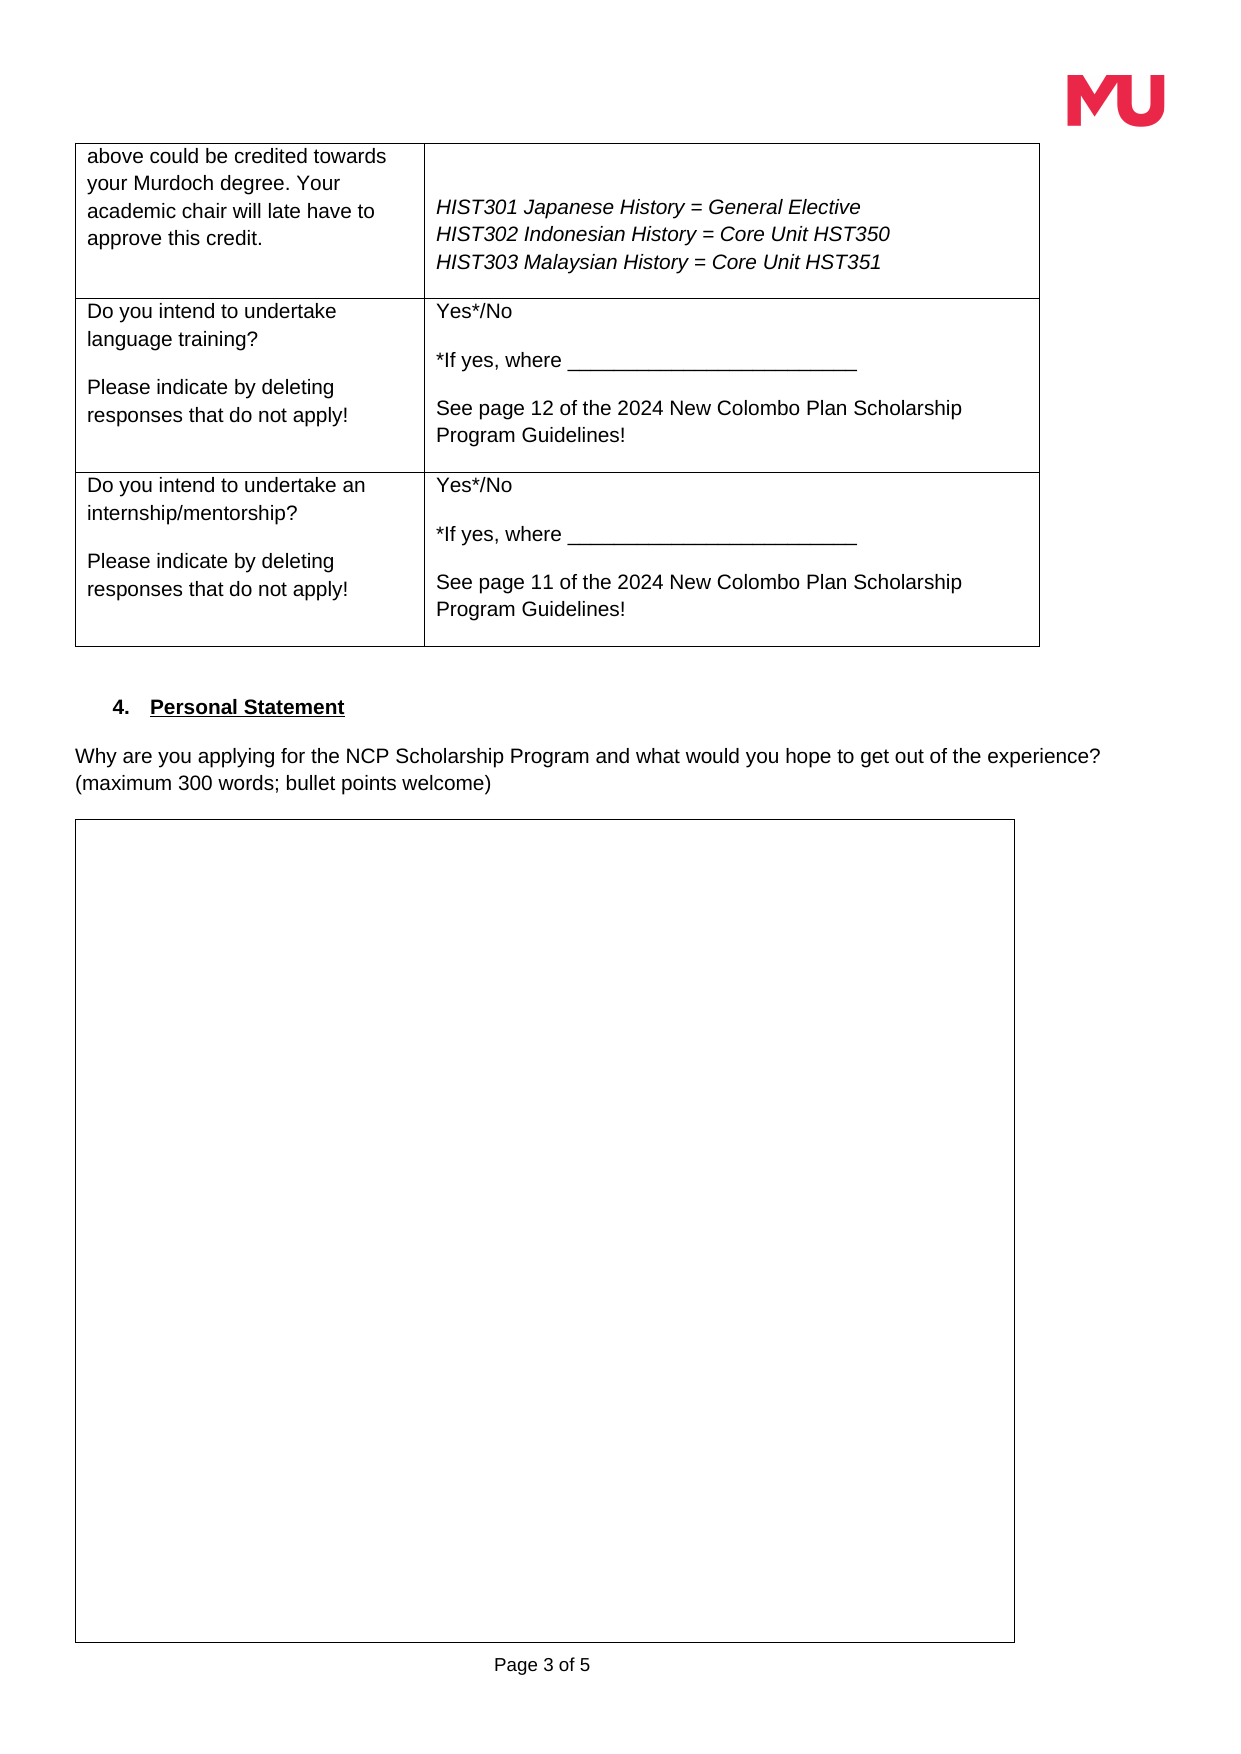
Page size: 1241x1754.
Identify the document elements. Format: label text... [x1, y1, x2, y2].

picture [1067, 75, 1165, 127]
table_cell Do you intend to undertake language training? Please indicate by deleting responses that do not apply! [76, 299, 424, 472]
table_header [76, 820, 1014, 1642]
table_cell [425, 144, 1039, 298]
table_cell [76, 144, 424, 298]
table_cell Yes*/No *If yes, where _________________________ See page 11 of the 2024 New Colombo Plan Scholarship Program Guidelines! [425, 473, 1039, 646]
table_cell Do you intend to undertake an internship/mentorship? Please indicate by deleting responses that do not apply! [76, 473, 424, 646]
text Why are you applying for the NCP Scholarship Program and what would you hope to get out of the experience? (maximum 300 words; bullet points welcome) [75, 743, 1165, 795]
list Personal Statement [112, 695, 1165, 719]
table_cell Yes*/No *If yes, where _________________________ See page 12 of the 2024 New Colombo Plan Scholarship Program Guidelines! [425, 299, 1039, 472]
